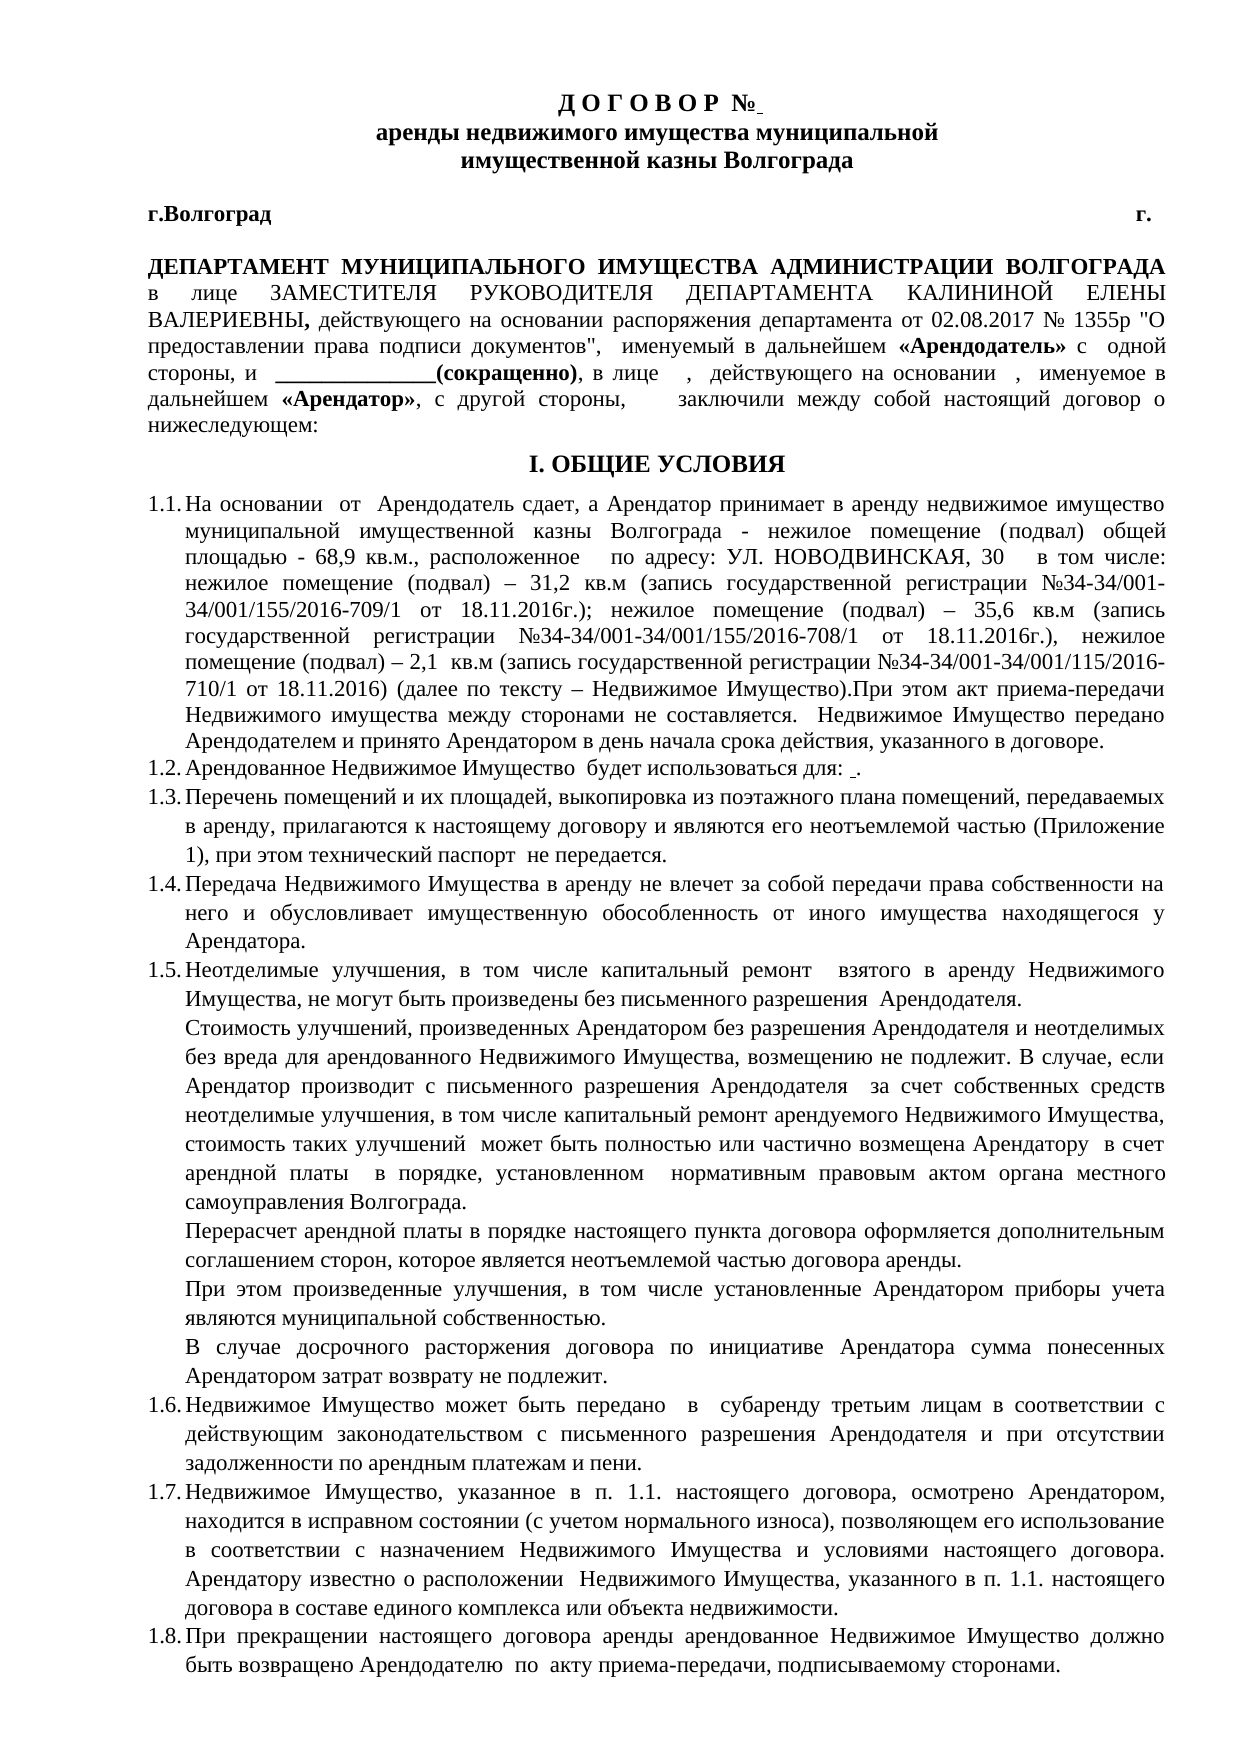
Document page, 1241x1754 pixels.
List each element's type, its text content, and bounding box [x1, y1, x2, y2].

text ДЕПАРТАМЕНТ МУНИЦИПАЛЬНОГО ИМУЩЕСТВА АДМИНИСТРАЦИИ ВОЛГОГРАДА в лице ЗАМЕСТИТЕЛЯ РУКОВОДИТЕЛЯ ДЕПАРТАМЕНТА КАЛИНИНОЙ ЕЛЕНЫ ВАЛЕРИЕВНЫ, действующего на основании распоряжения департамента от 02.08.2017 № 1355р "О предоставлении права подписи документов", именуемый в дальнейшем «Арендодатель» с одной стороны, и ______________(сокращенно), в лице , действующего на основании , именуемое в дальнейшем «Арендатор», с другой стороны, заключили между собой настоящий договор о нижеследующем: [148, 253, 1166, 438]
list Передача Недвижимого Имущества в аренду не влечет за собой передачи права собственности на него и обусловливает имущественную обособленность от иного имущества находящегося у Арендатора. [147, 870, 1166, 954]
list Арендованное Недвижимое Имущество будет использоваться для: . [147, 754, 1166, 780]
text Д О Г О В О Р № [148, 88, 1166, 117]
list Недвижимое Имущество, указанное в п. 1.1. настоящего договора, осмотрено Арендатором, находится в исправном состоянии (с учетом нормального износа), позволяющем его использование в соответствии с назначением Недвижимого Имущества и условиями настоящего договора. Арендатору известно о расположении Недвижимого Имущества, указанного в п. 1.1. настоящего договора в составе единого комплекса или объекта недвижимости. [147, 1478, 1166, 1620]
text I. ОБЩИЕ УСЛОВИЯ [148, 449, 1166, 478]
text При этом произведенные улучшения, в том числе установленные Арендатором приборы учета являются муниципальной собственностью. [185, 1275, 1166, 1330]
list Перечень помещений и их площадей, выкопировка из поэтажного плана помещений, передаваемых в аренду, прилагаются к настоящему договору и являются его неотъемлемой частью (Приложение 1), при этом технический паспорт не передается. [147, 783, 1166, 867]
list На основании от Арендодатель сдает, а Арендатор принимает в аренду недвижимое имущество муниципальной имущественной казны Волгограда - нежилое помещение (подвал) общей площадью - 68,9 кв.м., расположенное по адресу: УЛ. НОВОДВИНСКАЯ, 30 в том числе: нежилое помещение (подвал) – 31,2 кв.м (запись государственной регистрации №34-34/001-34/001/155/2016-709/1 от 18.11.2016г.); нежилое помещение (подвал) – 35,6 кв.м (запись государственной регистрации №34-34/001-34/001/155/2016-708/1 от 18.11.2016г.), нежилое помещение (подвал) – 2,1 кв.м (запись государственной регистрации №34-34/001-34/001/115/2016-710/1 от 18.11.2016) (далее по тексту – Недвижимое Имущество).При этом акт приема-передачи Недвижимого имущества между сторонами не составляется. Недвижимое Имущество передано Арендодателем и принято Арендатором в день начала срока действия, указанного в договоре. [148, 490, 1166, 754]
text Перерасчет арендной платы в порядке настоящего пункта договора оформляется дополнительным соглашением сторон, которое является неотъемлемой частью договора аренды. [185, 1217, 1166, 1272]
text Стоимость улучшений, произведенных Арендатором без разрешения Арендодателя и неотделимых без вреда для арендованного Недвижимого Имущества, возмещению не подлежит. В случае, если Арендатор производит с письменного разрешения Арендодателя за счет собственных средств неотделимые улучшения, в том числе капитальный ремонт арендуемого Недвижимого Имущества, стоимость таких улучшений может быть полностью или частично возмещена Арендатору в счет арендной платы в порядке, установленном нормативным правовым актом органа местного самоуправления Волгограда. [185, 1014, 1166, 1214]
list При прекращении настоящего договора аренды арендованное Недвижимое Имущество должно быть возвращено Арендодателю по акту приема-передачи, подписываемому сторонами. [148, 1623, 1166, 1678]
list Недвижимое Имущество может быть передано в субаренду третьим лицам в соответствии с действующим законодательством с письменного разрешения Арендодателя и при отсутствии задолженности по арендным платежам и пени. [148, 1391, 1166, 1475]
text г.Волгоград г. [148, 200, 1166, 227]
list Неотделимые улучшения, в том числе капитальный ремонт взятого в аренду Недвижимого Имущества, не могут быть произведены без письменного разрешения Арендодателя. [147, 957, 1166, 1012]
text В случае досрочного расторжения договора по инициативе Арендатора сумма понесенных Арендатором затрат возврату не подлежит. [185, 1333, 1166, 1388]
text аренды недвижимого имущества муниципальной [148, 117, 1166, 145]
text имущественной казны Волгограда [148, 145, 1166, 174]
